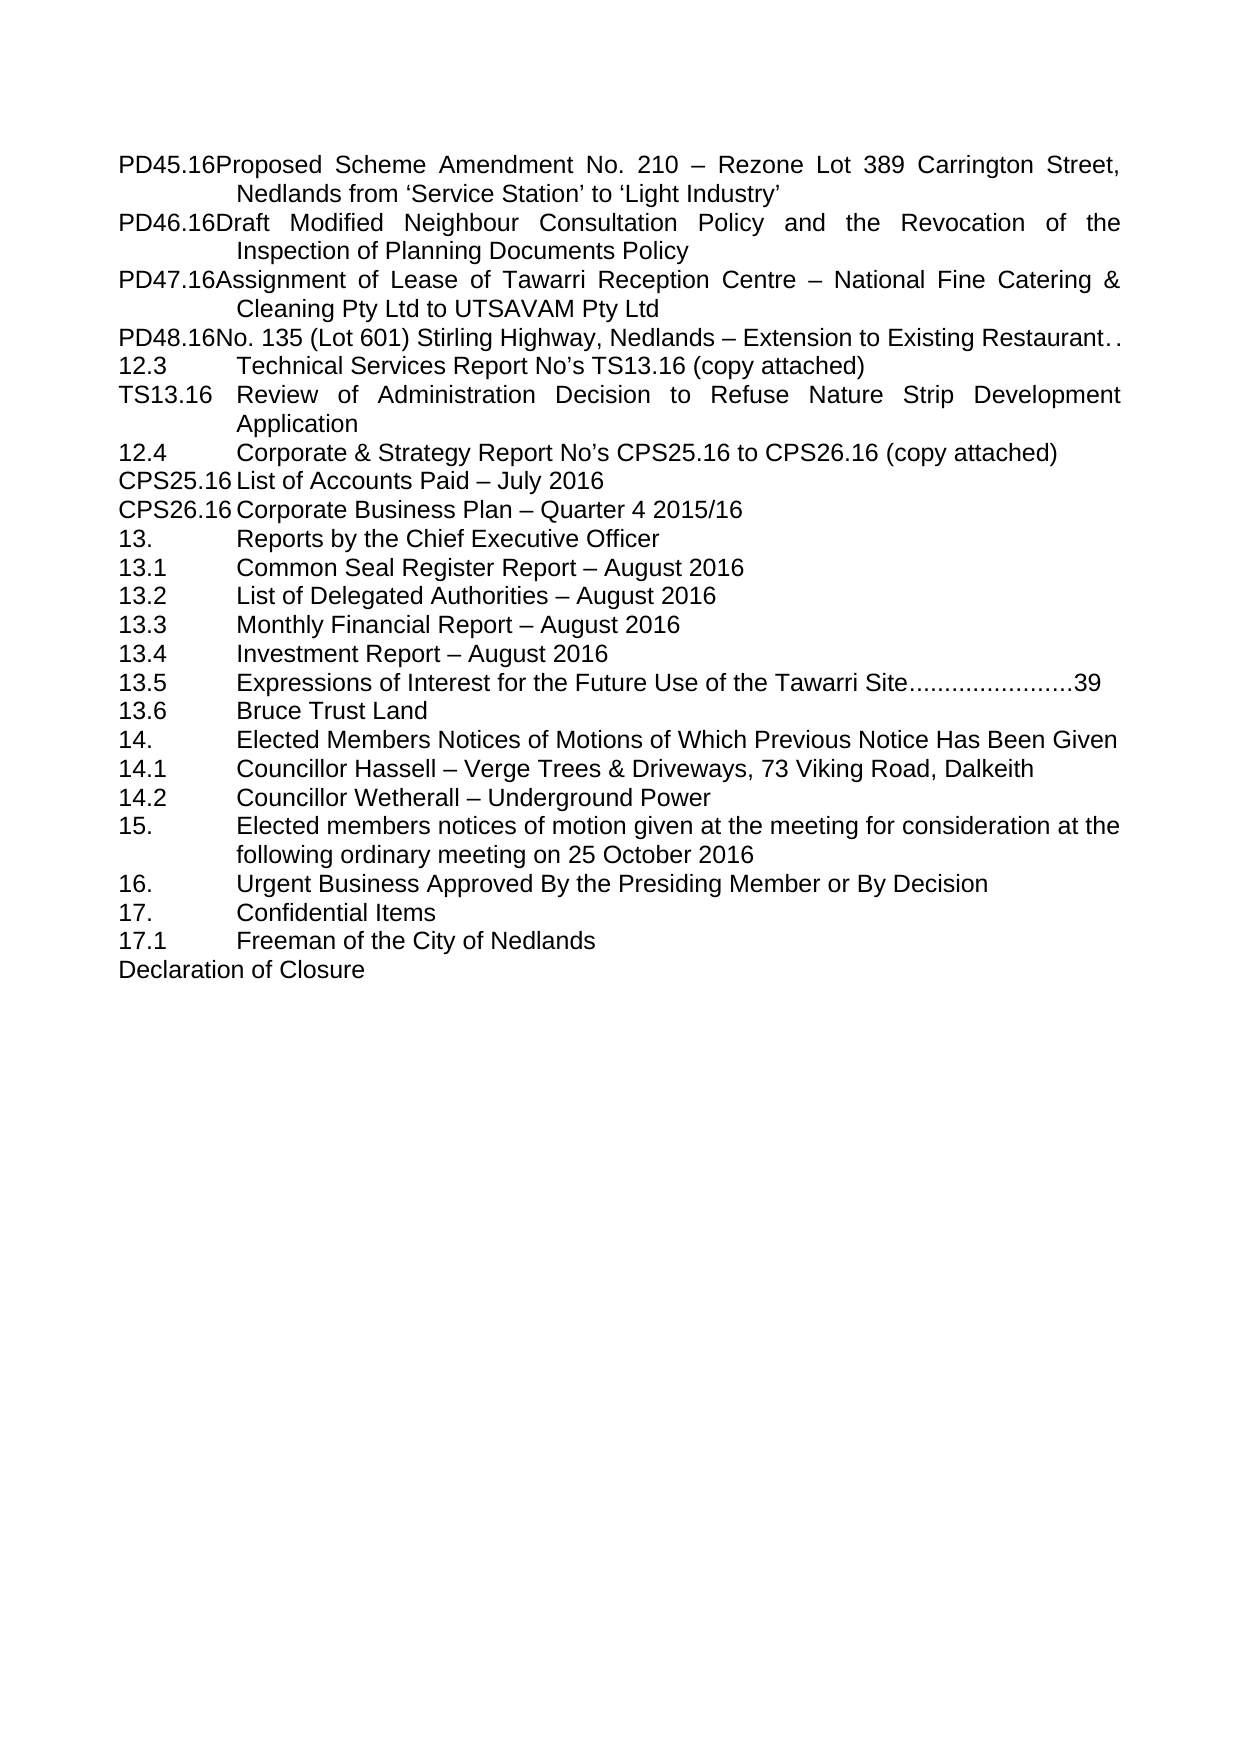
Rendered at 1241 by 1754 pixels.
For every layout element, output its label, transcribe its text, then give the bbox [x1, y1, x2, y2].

text 14. Elected Members Notices of Motions of Which Previous Notice Has Been Given 54 [118, 725, 1122, 754]
text Declaration of Closure 59 [118, 955, 1122, 984]
text 13.4 Investment Report – August 2016 36 [118, 639, 1122, 667]
text 13. Reports by the Chief Executive Officer 30 [118, 524, 1122, 552]
text PD46.16 Draft Modified Neighbour Consultation Policy and the Revocation of the Inspection of Planning Documents Policy 19 [118, 207, 1122, 265]
text 12.3 Technical Services Report No’s TS13.16 (copy attached) 26 [118, 351, 1122, 380]
text 17. Confidential Items 58 [118, 897, 1122, 926]
text 13.6 Bruce Trust Land 46 [118, 696, 1122, 725]
text 13.5 Expressions of Interest for the Future Use of the Tawarri Site 39 [118, 667, 1122, 696]
text 13.1 Common Seal Register Report – August 2016 30 [118, 552, 1122, 581]
text TS13.16 Review of Administration Decision to Refuse Nature Strip Development Application 26 [118, 380, 1122, 437]
text 12.4 Corporate & Strategy Report No’s CPS25.16 to CPS26.16 (copy attached) 28 [118, 437, 1122, 466]
text 13.3 Monthly Financial Report – August 2016 32 [118, 610, 1122, 639]
text 14.2 Councillor Wetherall – Underground Power 56 [118, 782, 1122, 811]
text 13.2 List of Delegated Authorities – August 2016 31 [118, 581, 1122, 610]
text CPS26.16 Corporate Business Plan – Quarter 4 2015/16 29 [118, 495, 1122, 524]
text 17.1 Freeman of the City of Nedlands 58 [118, 926, 1122, 955]
text 16. Urgent Business Approved By the Presiding Member or By Decision 57 [118, 869, 1122, 897]
text CPS25.16 List of Accounts Paid – July 2016 28 [118, 466, 1122, 495]
text PD48.16 No. 135 (Lot 601) Stirling Highway, Nedlands – Extension to Existing Restaurant 22 [118, 322, 1122, 351]
text PD45.16 Proposed Scheme Amendment No. 210 – Rezone Lot 389 Carrington Street, Nedlands from ‘Service Station’ to ‘Light Industry’ 17 [118, 150, 1122, 207]
text 14.1 Councillor Hassell – Verge Trees & Driveways, 73 Viking Road, Dalkeith 54 [118, 754, 1122, 782]
text PD47.16 Assignment of Lease of Tawarri Reception Centre – National Fine Catering & Cleaning Pty Ltd to UTSAVAM Pty Ltd 20 [118, 265, 1122, 322]
text 15. Elected members notices of motion given at the meeting for consideration at the following ordinary meeting on 25 October 2016 57 [118, 811, 1122, 869]
